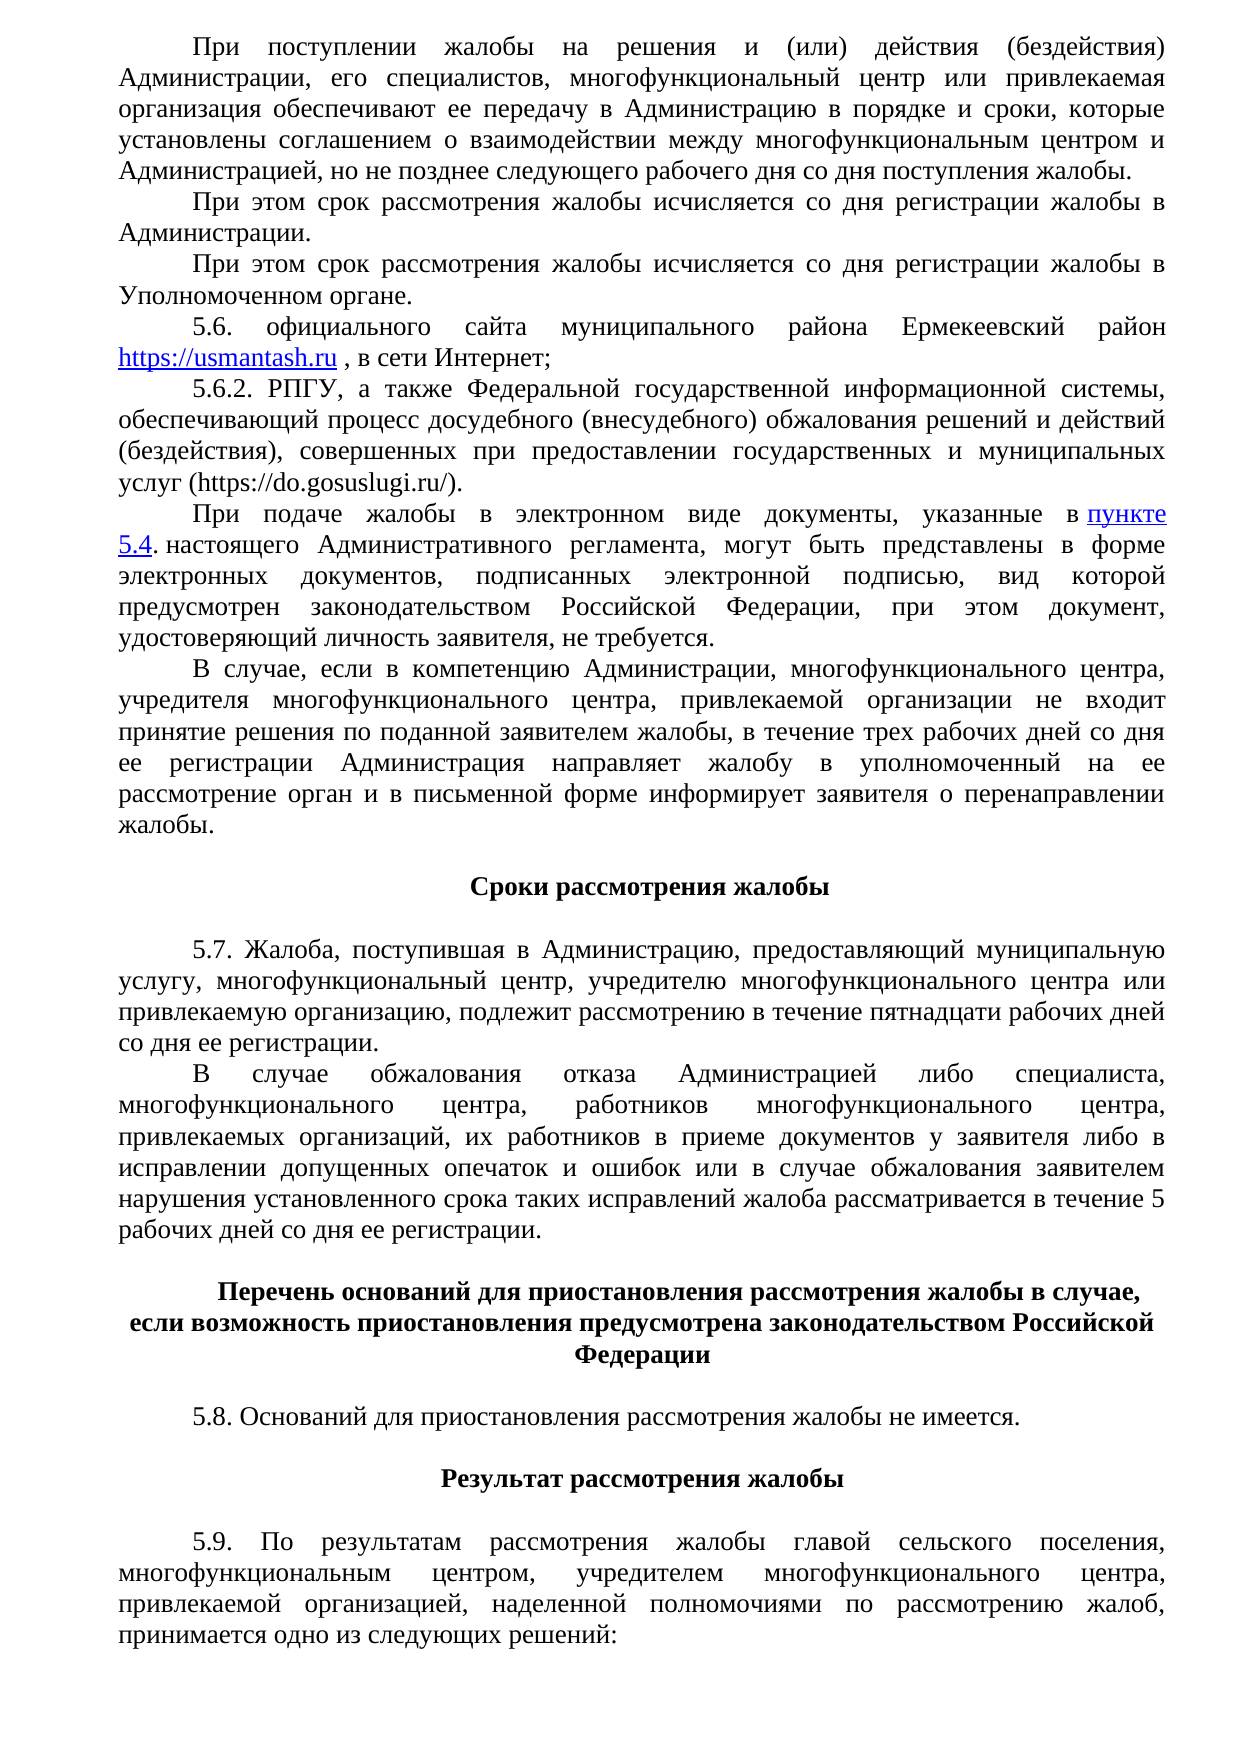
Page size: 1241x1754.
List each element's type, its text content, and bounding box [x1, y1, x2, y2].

text Перечень оснований для приостановления рассмотрения жалобы в случае, если возможность приостановления предусмотрена законодательством Российской Федерации [118, 1275, 1167, 1369]
text В случае, если в компетенцию Администрации, многофункционального центра, учредителя многофункционального центра, привлекаемой организации не входит принятие решения по поданной заявителем жалобы, в течение трех рабочих дней со дня ее регистрации Администрация направляет жалобу в уполномоченный на ее рассмотрение орган и в письменной форме информирует заявителя о перенаправлении жалобы. [118, 652, 1167, 839]
text При этом срок рассмотрения жалобы исчисляется со дня регистрации жалобы в Уполномоченном органе. [118, 248, 1167, 310]
text В случае обжалования отказа Администрацией либо специалиста, многофункционального центра, работников многофункционального центра, привлекаемых организаций, их работников в приеме документов у заявителя либо в исправлении допущенных опечаток и ошибок или в случае обжалования заявителем нарушения установленного срока таких исправлений жалоба рассматривается в течение 5 рабочих дней со дня ее регистрации. [118, 1057, 1167, 1244]
text При этом срок рассмотрения жалобы исчисляется со дня регистрации жалобы в Администрации. [118, 185, 1167, 248]
text Результат рассмотрения жалобы [118, 1462, 1167, 1493]
text 5.7. Жалоба, поступившая в Администрацию, предоставляющий муниципальную услугу, многофункциональный центр, учредителю многофункционального центра или привлекаемую организацию, подлежит рассмотрению в течение пятнадцати рабочих дней со дня ее регистрации. [118, 933, 1167, 1057]
text При поступлении жалобы на решения и (или) действия (бездействия) Администрации, его специалистов, многофункциональный центр или привлекаемая организация обеспечивают ее передачу в Администрацию в порядке и сроки, которые установлены соглашением о взаимодействии между многофункциональным центром и Администрацией, но не позднее следующего рабочего дня со дня поступления жалобы. [118, 29, 1167, 185]
text 5.6.2. РПГУ, а также Федеральной государственной информационной системы, обеспечивающий процесс досудебного (внесудебного) обжалования решений и действий (бездействия), совершенных при предоставлении государственных и муниципальных услуг (https://do.gosuslugi.ru/). [118, 372, 1167, 497]
text Сроки рассмотрения жалобы [118, 871, 1167, 902]
text 5.8. Оснований для приостановления рассмотрения жалобы не имеется. [118, 1400, 1167, 1431]
text 5.6. официального сайта муниципального района Ермекеевский район https://usmantash.ru , в сети Интернет; [118, 310, 1167, 372]
text При подаче жалобы в электронном виде документы, указанные в пункте 5.4. настоящего Административного регламента, могут быть представлены в форме электронных документов, подписанных электронной подписью, вид которой предусмотрен законодательством Российской Федерации, при этом документ, удостоверяющий личность заявителя, не требуется. [118, 497, 1167, 652]
text 5.9. По результатам рассмотрения жалобы главой сельского поселения, многофункциональным центром, учредителем многофункционального центра, привлекаемой организацией, наделенной полномочиями по рассмотрению жалоб, принимается одно из следующих решений: [118, 1524, 1167, 1649]
